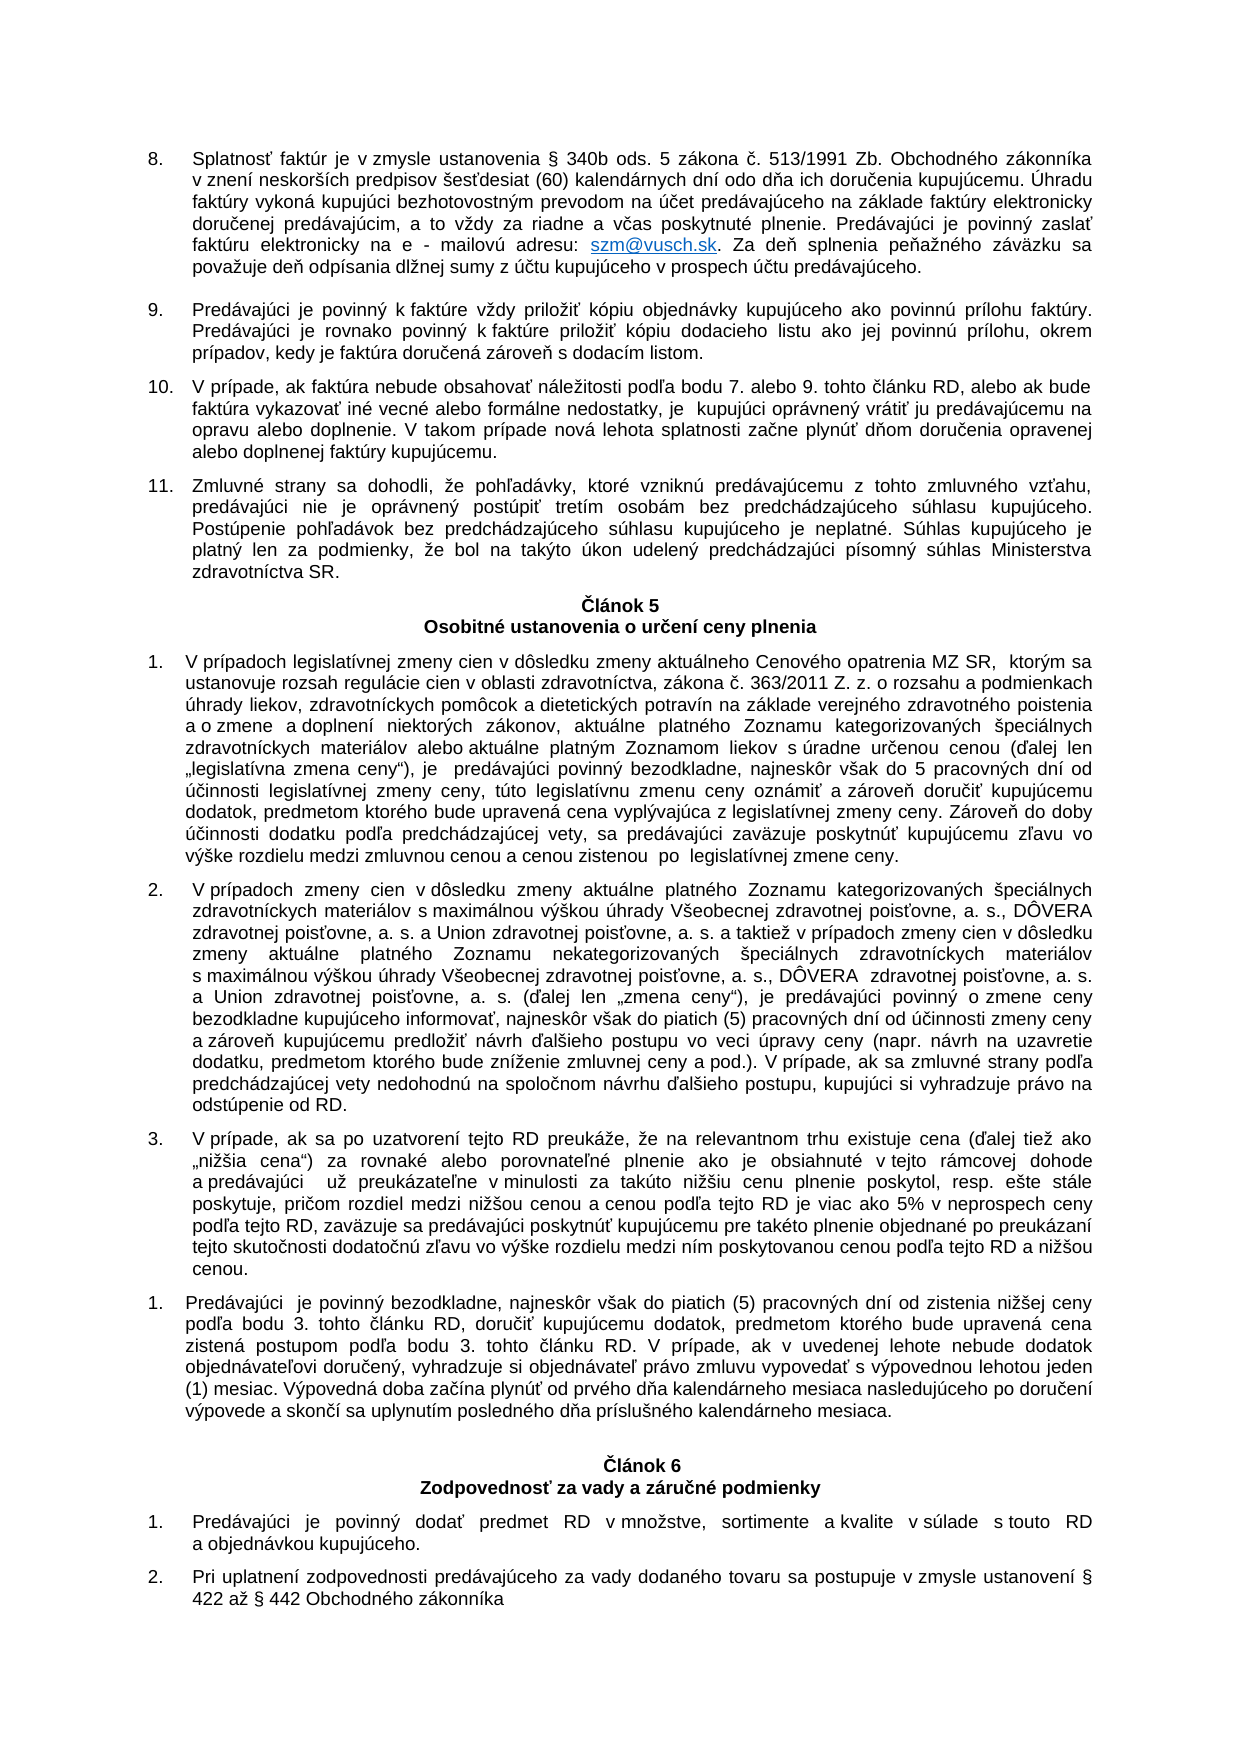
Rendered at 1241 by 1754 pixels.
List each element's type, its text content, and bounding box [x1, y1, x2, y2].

list Predávajúci je povinný bezodkladne, najneskôr však do piatich (5) pracovných dní od zistenia nižšej ceny podľa bodu 3. tohto článku RD, doručiť kupujúcemu dodatok, predmetom ktorého bude upravená cena zistená postupom podľa bodu 3. tohto článku RD. V prípade, ak v uvedenej lehote nebude dodatok objednávateľovi doručený, vyhradzuje si objednávateľ právo zmluvu vypovedať s výpovednou lehotou jeden (1) mesiac. Výpovedná doba začína plynúť od prvého dňa kalendárneho mesiaca nasledujúceho po doručení výpovede a skončí sa uplynutím posledného dňa príslušného kalendárneho mesiaca. [148, 1292, 1093, 1421]
list Zmluvné strany sa dohodli, že pohľadávky, ktoré vzniknú predávajúcemu z tohto zmluvného vzťahu, predávajúci nie je oprávnený postúpiť tretím osobám bez predchádzajúceho súhlasu kupujúceho. Postúpenie pohľadávok bez predchádzajúceho súhlasu kupujúceho je neplatné. Súhlas kupujúceho je platný len za podmienky, že bol na takýto úkon udelený predchádzajúci písomný súhlas Ministerstva zdravotníctva SR. [148, 474, 1093, 582]
list V prípadoch legislatívnej zmeny cien v dôsledku zmeny aktuálneho Cenového opatrenia MZ SR, ktorým sa ustanovuje rozsah regulácie cien v oblasti zdravotníctva, zákona č. 363/2011 Z. z. o rozsahu a podmienkach úhrady liekov, zdravotníckych pomôcok a dietetických potravín na základe verejného zdravotného poistenia a o zmene a doplnení niektorých zákonov, aktuálne platného Zoznamu kategorizovaných špeciálnych zdravotníckych materiálov alebo aktuálne platným Zoznamom liekov s úradne určenou cenou (ďalej len „legislatívna zmena ceny“), je predávajúci povinný bezodkladne, najneskôr však do 5 pracovných dní od účinnosti legislatívnej zmeny ceny, túto legislatívnu zmenu ceny oznámiť a zároveň doručiť kupujúcemu dodatok, predmetom ktorého bude upravená cena vyplývajúca z legislatívnej zmeny ceny. Zároveň do doby účinnosti dodatku podľa predchádzajúcej vety, sa predávajúci zaväzuje poskytnúť kupujúcemu zľavu vo výške rozdielu medzi zmluvnou cenou a cenou zistenou po legislatívnej zmene ceny. [148, 650, 1093, 866]
text Zodpovednosť za vady a záručné podmienky [148, 1477, 1093, 1498]
list Pri uplatnení zodpovednosti predávajúceho za vady dodaného tovaru sa postupuje v zmysle ustanovení § 422 až § 442 Obchodného zákonníka [148, 1566, 1093, 1609]
text Článok 5 [148, 595, 1093, 616]
list V prípade, ak faktúra nebude obsahovať náležitosti podľa bodu 7. alebo 9. tohto článku RD, alebo ak bude faktúra vykazovať iné vecné alebo formálne nedostatky, je kupujúci oprávnený vrátiť ju predávajúcemu na opravu alebo doplnenie. V takom prípade nová lehota splatnosti začne plynúť dňom doručenia opravenej alebo doplnenej faktúry kupujúcemu. [148, 376, 1093, 462]
list Predávajúci je povinný k faktúre vždy priložiť kópiu objednávky kupujúceho ako povinnú prílohu faktúry. Predávajúci je rovnako povinný k faktúre priložiť kópiu dodacieho listu ako jej povinnú prílohu, okrem prípadov, kedy je faktúra doručená zároveň s dodacím listom. [148, 298, 1093, 363]
list Predávajúci je povinný dodať predmet RD v množstve, sortimente a kvalite v súlade s touto RD a objednávkou kupujúceho. [148, 1511, 1093, 1554]
list V prípade, ak sa po uzatvorení tejto RD preukáže, že na relevantnom trhu existuje cena (ďalej tiež ako „nižšia cena“) za rovnaké alebo porovnateľné plnenie ako je obsiahnuté v tejto rámcovej dohode a predávajúci už preukázateľne v minulosti za takúto nižšiu cenu plnenie poskytol, resp. ešte stále poskytuje, pričom rozdiel medzi nižšou cenou a cenou podľa tejto RD je viac ako 5% v neprospech ceny podľa tejto RD, zaväzuje sa predávajúci poskytnúť kupujúcemu pre takéto plnenie objednané po preukázaní tejto skutočnosti dodatočnú zľavu vo výške rozdielu medzi ním poskytovanou cenou podľa tejto RD a nižšou cenou. [148, 1128, 1093, 1279]
text Osobitné ustanovenia o určení ceny plnenia [148, 616, 1093, 638]
text Článok 6 [192, 1455, 1093, 1477]
list Splatnosť faktúr je v zmysle ustanovenia § 340b ods. 5 zákona č. 513/1991 Zb. Obchodného zákonníka v znení neskorších predpisov šesťdesiat (60) kalendárnych dní odo dňa ich doručenia kupujúcemu. Úhradu faktúry vykoná kupujúci bezhotovostným prevodom na účet predávajúceho na základe faktúry elektronicky doručenej predávajúcim, a to vždy za riadne a včas poskytnuté plnenie. Predávajúci je povinný zaslať faktúru elektronicky na e - mailovú adresu: szm@vusch.sk. Za deň splnenia peňažného záväzku sa považuje deň odpísania dlžnej sumy z účtu kupujúceho v prospech účtu predávajúceho. [148, 148, 1093, 277]
list V prípadoch zmeny cien v dôsledku zmeny aktuálne platného Zoznamu kategorizovaných špeciálnych zdravotníckych materiálov s maximálnou výškou úhrady Všeobecnej zdravotnej poisťovne, a. s., DÔVERA zdravotnej poisťovne, a. s. a Union zdravotnej poisťovne, a. s. a taktiež v prípadoch zmeny cien v dôsledku zmeny aktuálne platného Zoznamu nekategorizovaných špeciálnych zdravotníckych materiálov s maximálnou výškou úhrady Všeobecnej zdravotnej poisťovne, a. s., DÔVERA zdravotnej poisťovne, a. s. a Union zdravotnej poisťovne, a. s. (ďalej len „zmena ceny“), je predávajúci povinný o zmene ceny bezodkladne kupujúceho informovať, najneskôr však do piatich (5) pracovných dní od účinnosti zmeny ceny a zároveň kupujúcemu predložiť návrh ďalšieho postupu vo veci úpravy ceny (napr. návrh na uzavretie dodatku, predmetom ktorého bude zníženie zmluvnej ceny a pod.). V prípade, ak sa zmluvné strany podľa predchádzajúcej vety nedohodnú na spoločnom návrhu ďalšieho postupu, kupujúci si vyhradzuje právo na odstúpenie od RD. [148, 878, 1093, 1116]
